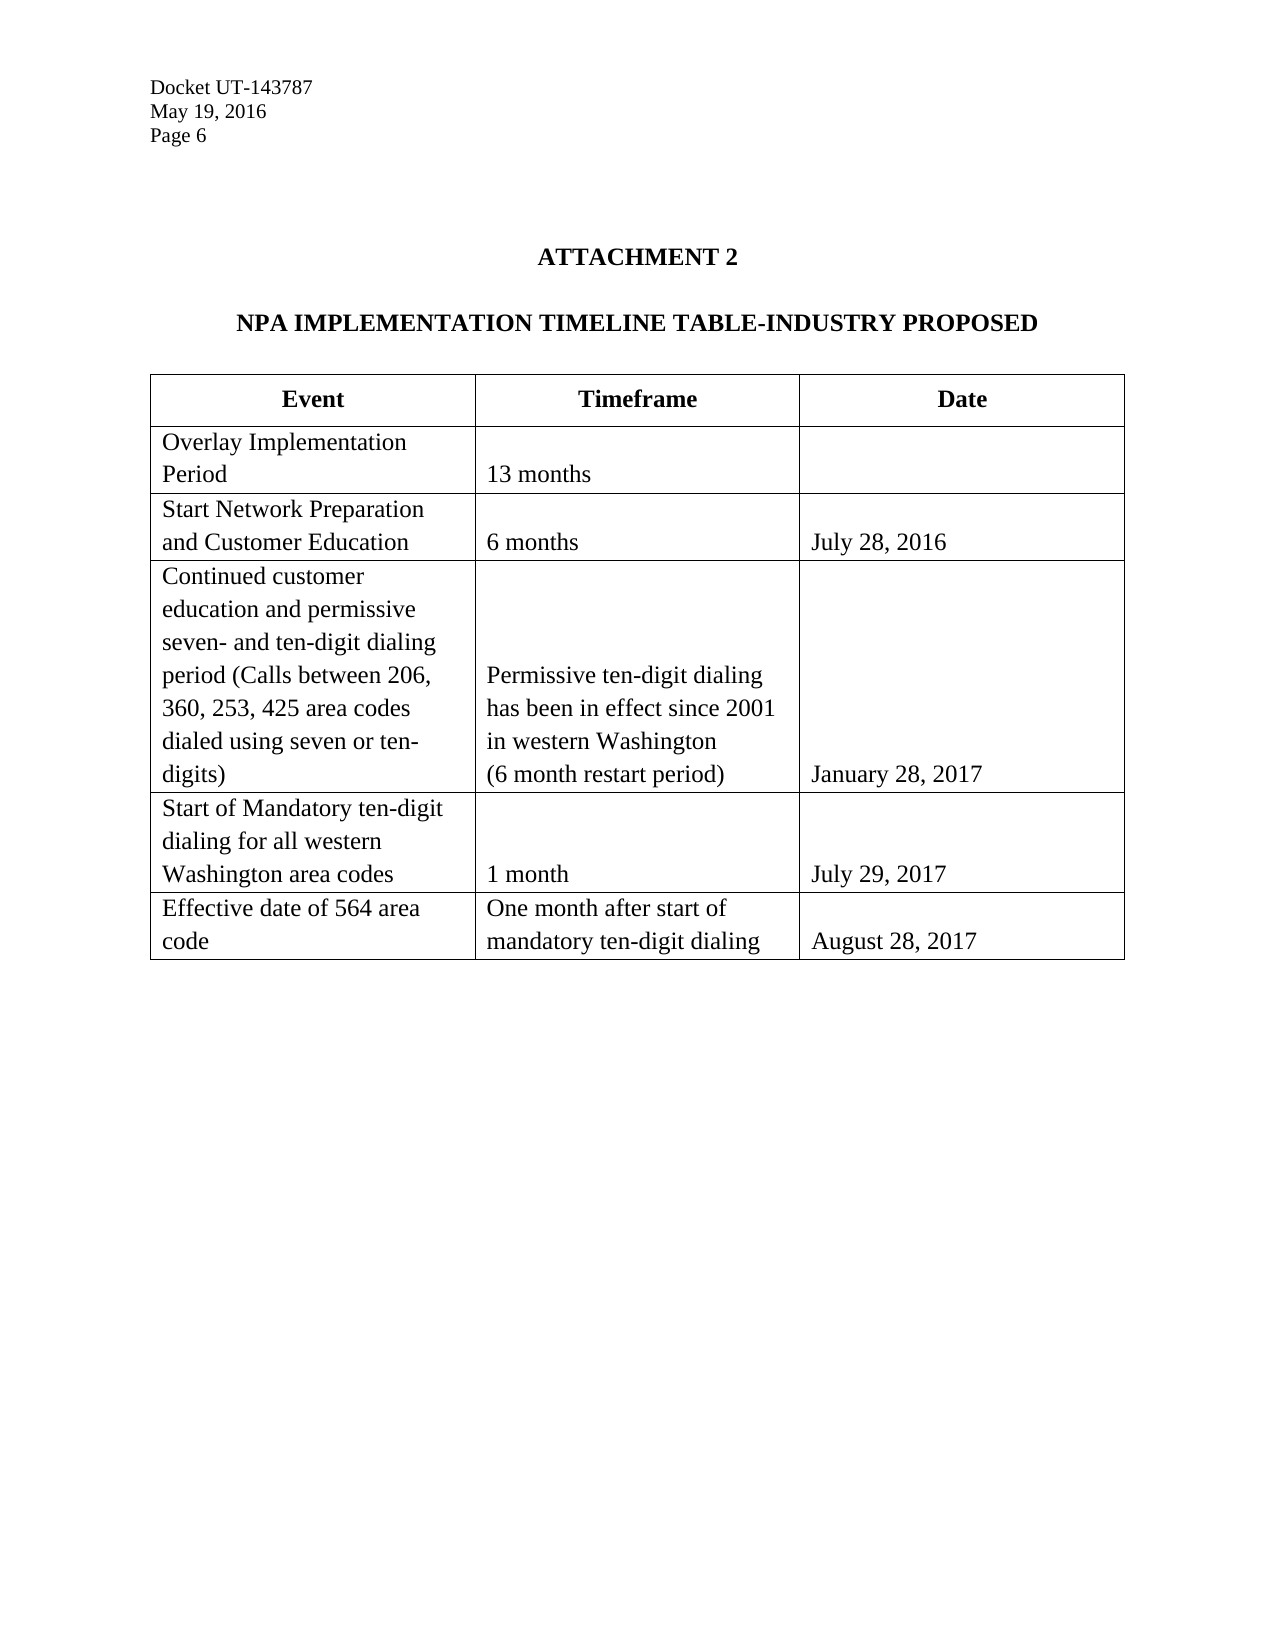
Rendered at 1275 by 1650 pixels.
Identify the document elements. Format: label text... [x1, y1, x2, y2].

text ATTACHMENT 2 [150, 242, 1125, 271]
table_cell 13 months [476, 427, 799, 493]
table_cell Effective date of 564 area code [151, 893, 475, 959]
table_cell July 28, 2016 [800, 494, 1124, 560]
table_cell July 29, 2017 [800, 793, 1124, 892]
table_cell Continued customer education and permissive seven- and ten-digit dialing period (Calls between 206, 360, 253, 425 area codes dialed using seven or ten-digits) [151, 561, 475, 792]
table_cell Overlay Implementation Period [151, 427, 475, 493]
table_cell One month after start of mandatory ten-digit dialing [476, 893, 799, 959]
table_header Event [151, 375, 475, 426]
table_cell January 28, 2017 [800, 561, 1124, 792]
table_cell Start of Mandatory ten-digit dialing for all western Washington area codes [151, 793, 475, 892]
table_header Timeframe [476, 375, 799, 426]
text NPA IMPLEMENTATION TIMELINE TABLE-INDUSTRY PROPOSED [150, 308, 1125, 337]
table_cell Start Network Preparation and Customer Education [151, 494, 475, 560]
table_cell [800, 427, 1124, 493]
table_cell August 28, 2017 [800, 893, 1124, 959]
table_cell 6 months [476, 494, 799, 560]
table_cell 1 month [476, 793, 799, 892]
table_header Date [800, 375, 1124, 426]
table_cell Permissive ten-digit dialing has been in effect since 2001 in western Washington (6 month restart period) [476, 561, 799, 792]
